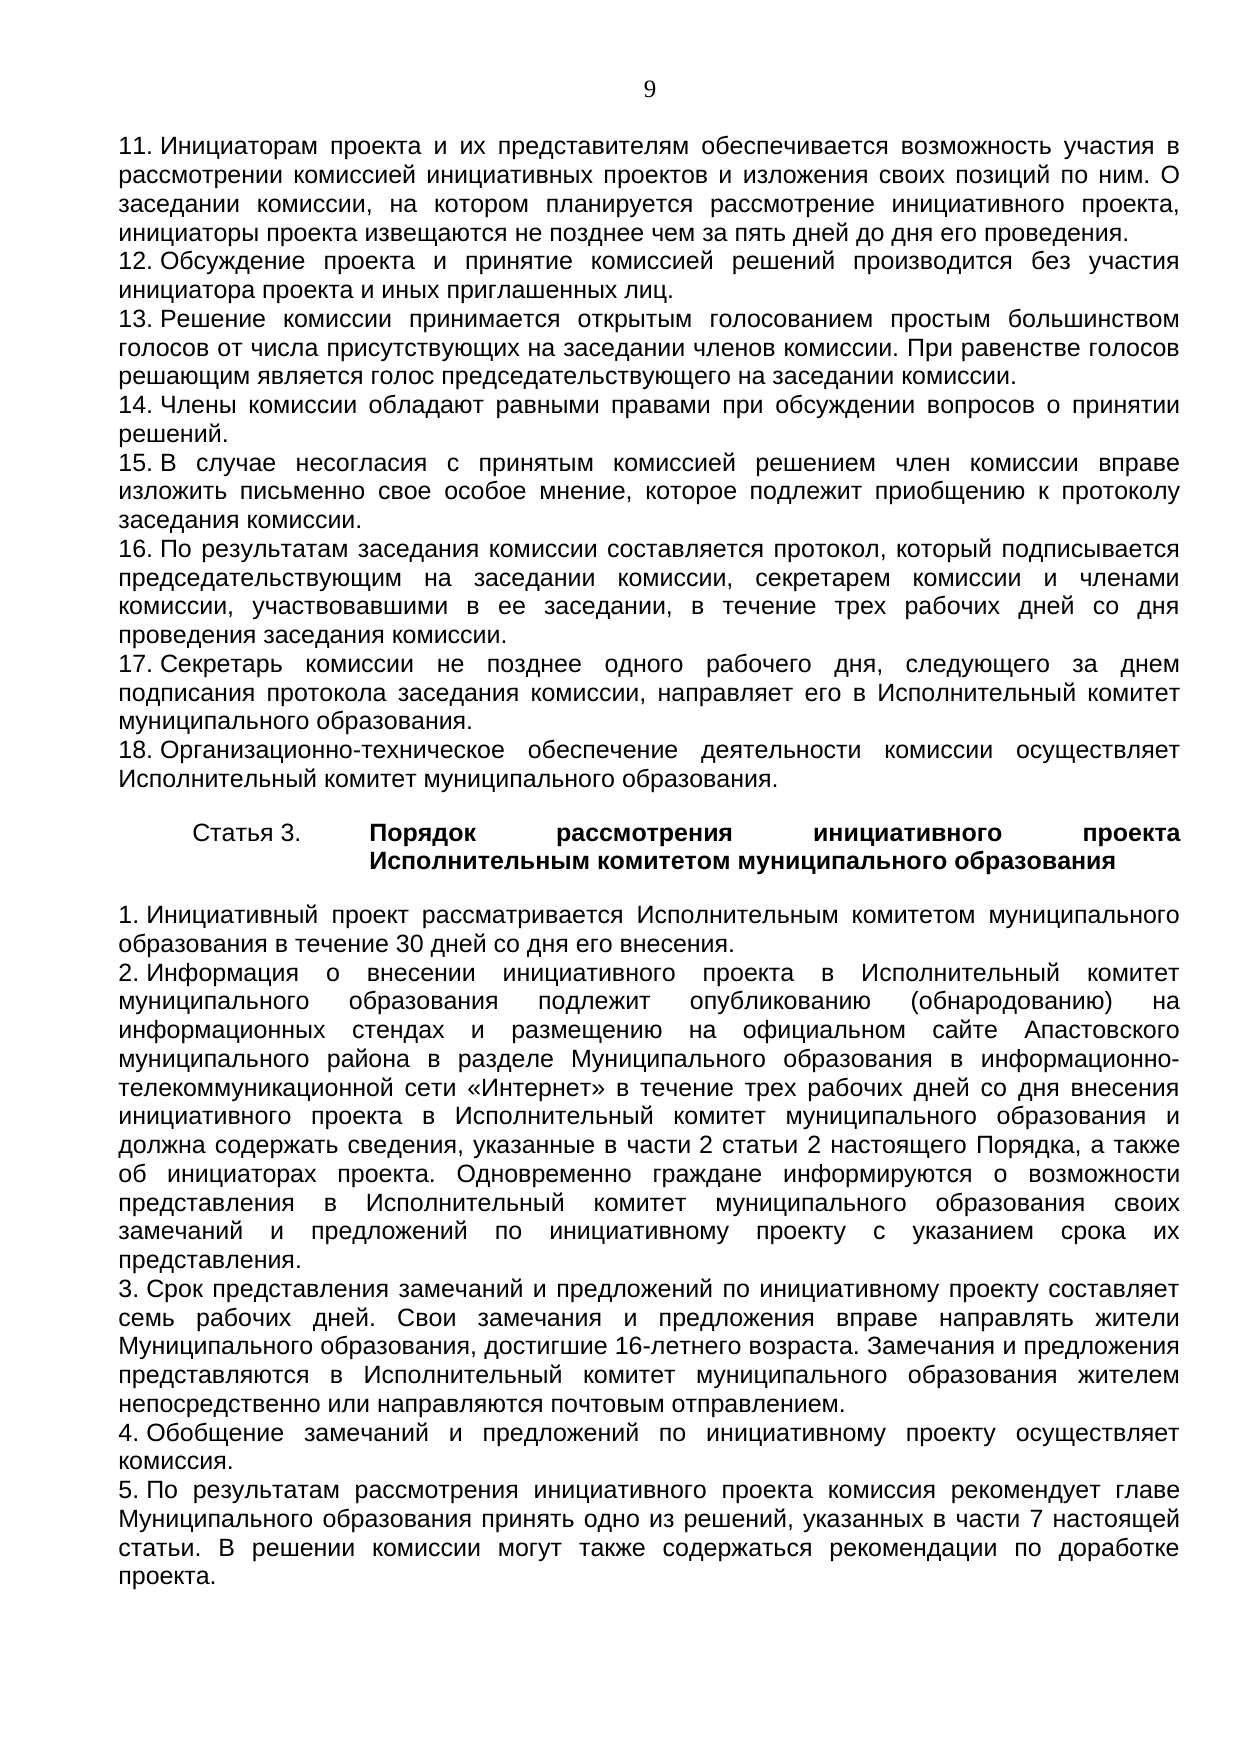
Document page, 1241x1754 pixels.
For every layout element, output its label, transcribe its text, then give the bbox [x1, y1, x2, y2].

text Инициаторам проекта и их представителям обеспечивается возможность участия в рассмотрении комиссией инициативных проектов и изложения своих позиций по ним. О заседании комиссии, на котором планируется рассмотрение инициативного проекта, инициаторы проекта извещаются не позднее чем за пять дней до дня его проведения. [118, 131, 1181, 246]
text Порядок рассмотрения инициативного проекта Исполнительным комитетом муниципального образования [192, 818, 1181, 875]
text По результатам заседания комиссии составляется протокол, который подписывается председательствующим на заседании комиссии, секретарем комиссии и членами комиссии, участвовавшими в ее заседании, в течение трех рабочих дней со дня проведения заседания комиссии. [118, 534, 1181, 649]
text В случае несогласия с принятым комиссией решением член комиссии вправе изложить письменно свое особое мнение, которое подлежит приобщению к протоколу заседания комиссии. [118, 448, 1181, 534]
text Обсуждение проекта и принятие комиссией решений производится без участия инициатора проекта и иных приглашенных лиц. [118, 246, 1181, 304]
text Срок представления замечаний и предложений по инициативному проекту составляет семь рабочих дней. Свои замечания и предложения вправе направлять жители Муниципального образования, достигшие 16-летнего возраста. Замечания и предложения представляются в Исполнительный комитет муниципального образования жителем непосредственно или направляются почтовым отправлением. [118, 1274, 1181, 1418]
text Инициативный проект рассматривается Исполнительным комитетом муниципального образования в течение 30 дней со дня его внесения. [118, 900, 1181, 958]
text По результатам рассмотрения инициативного проекта комиссия рекомендует главе Муниципального образования принять одно из решений, указанных в части 7 настоящей статьи. В решении комиссии могут также содержаться рекомендации по доработке проекта. [118, 1475, 1181, 1590]
text Секретарь комиссии не позднее одного рабочего дня, следующего за днем подписания протокола заседания комиссии, направляет его в Исполнительный комитет муниципального образования. [118, 649, 1181, 735]
text Организационно-техническое обеспечение деятельности комиссии осуществляет Исполнительный комитет муниципального образования. [118, 735, 1181, 793]
text Решение комиссии принимается открытым голосованием простым большинством голосов от числа присутствующих на заседании членов комиссии. При равенстве голосов решающим является голос председательствующего на заседании комиссии. [118, 304, 1181, 390]
text Информация о внесении инициативного проекта в Исполнительный комитет муниципального образования подлежит опубликованию (обнародованию) на информационных стендах и размещению на официальном сайте Апастовского муниципального района в разделе Муниципального образования в информационно-телекоммуникационной сети «Интернет» в течение трех рабочих дней со дня внесения инициативного проекта в Исполнительный комитет муниципального образования и должна содержать сведения, указанные в части 2 статьи 2 настоящего Порядка, а также об инициаторах проекта. Одновременно граждане информируются о возможности представления в Исполнительный комитет муниципального образования своих замечаний и предложений по инициативному проекту с указанием срока их представления. [118, 958, 1181, 1274]
text Обобщение замечаний и предложений по инициативному проекту осуществляет комиссия. [118, 1418, 1181, 1475]
text Члены комиссии обладают равными правами при обсуждении вопросов о принятии решений. [118, 390, 1181, 448]
